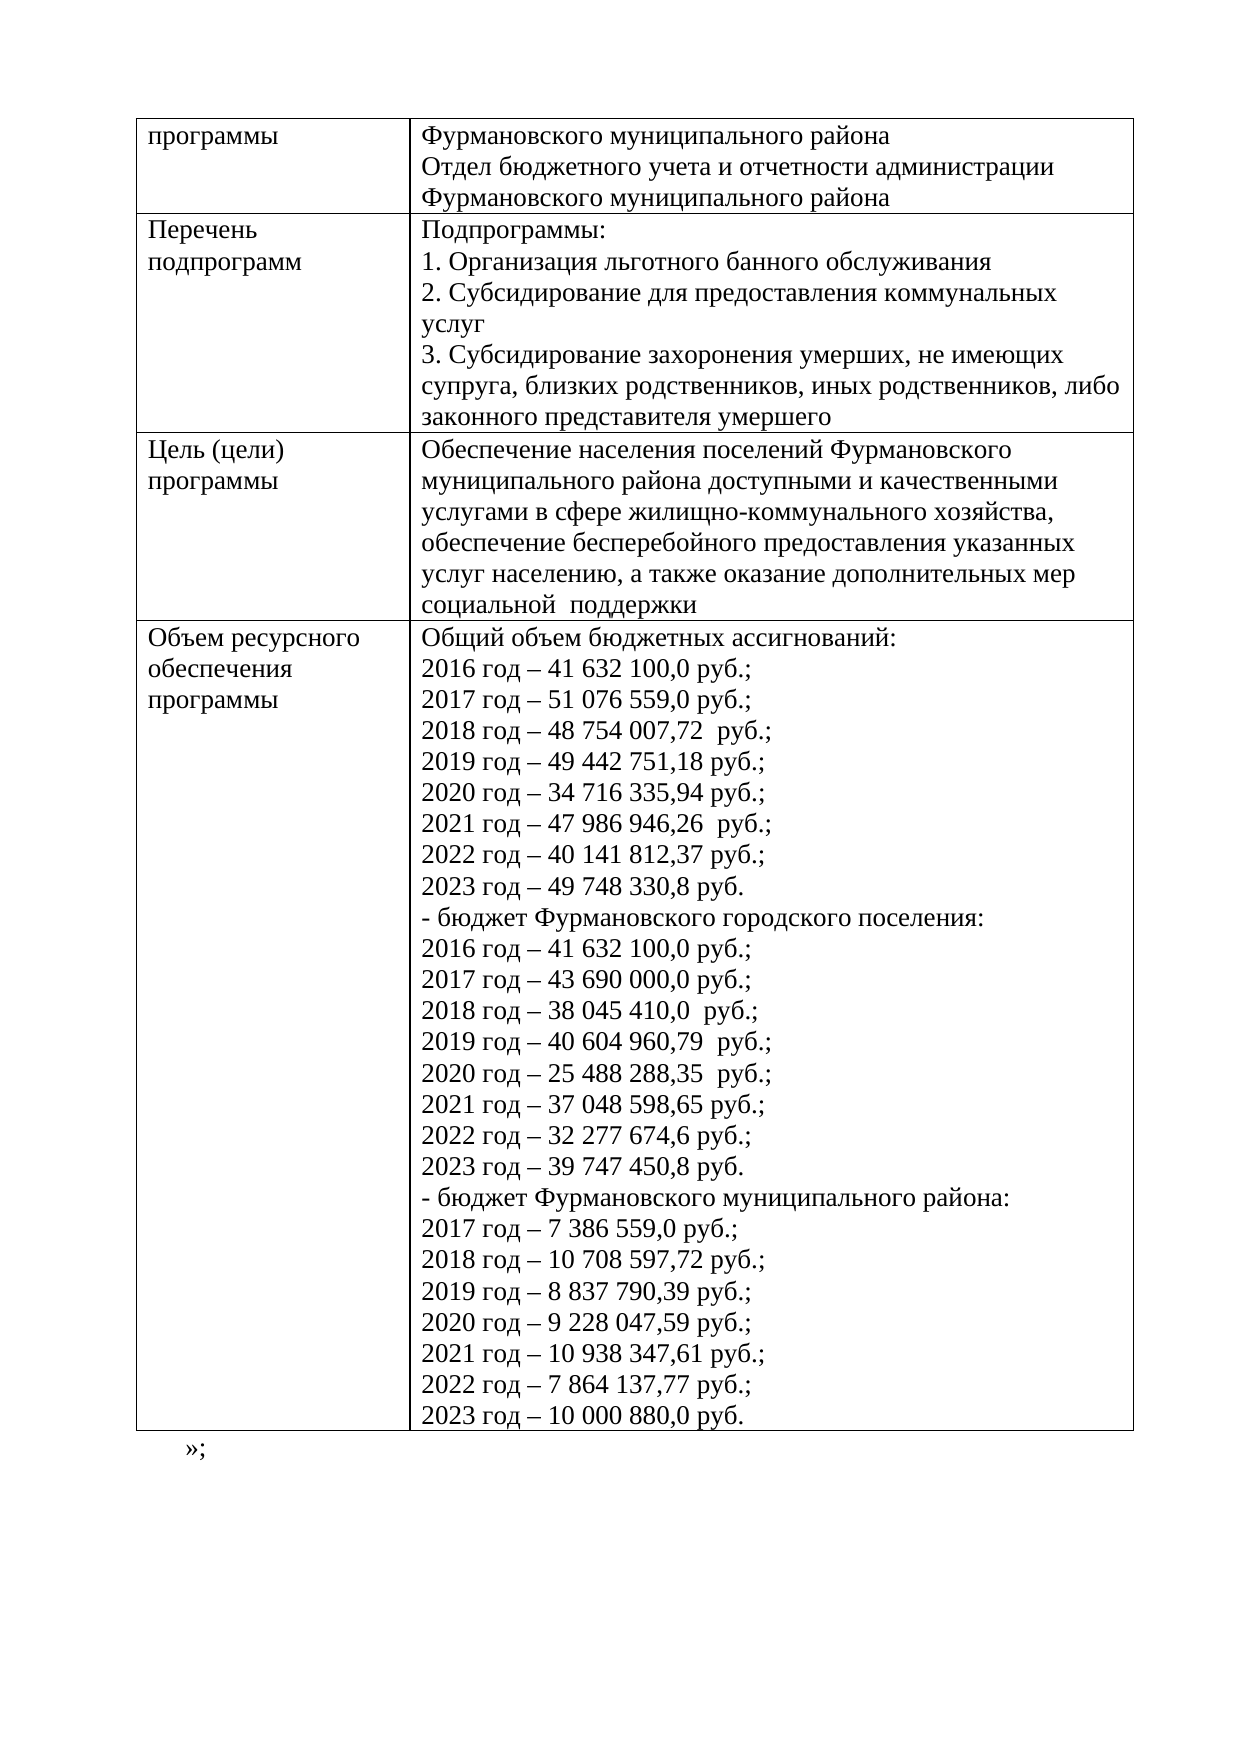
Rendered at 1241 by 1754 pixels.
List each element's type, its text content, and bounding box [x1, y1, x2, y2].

table_cell Подпрограммы: 1. Организация льготного банного обслуживания 2. Субсидирование для предоставления коммунальных услуг 3. Субсидирование захоронения умерших, не имеющих супруга, близких родственников, иных родственников, либо законного представителя умершего [411, 214, 1133, 432]
table_cell Объем ресурсного обеспечения программы [137, 621, 409, 1430]
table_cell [137, 119, 409, 213]
table_cell Перечень подпрограмм [137, 214, 409, 432]
table_cell Общий объем бюджетных ассигнований: 2016 год – 41 632 100,0 руб.; 2017 год – 51 076 559,0 руб.; 2018 год – 48 754 007,72 руб.; 2019 год – 49 442 751,18 руб.; 2020 год – 34 716 335,94 руб.; 2021 год – 47 986 946,26 руб.; 2022 год – 40 141 812,37 руб.; 2023 год – 49 748 330,8 руб. - бюджет Фурмановского городского поселения: 2016 год – 41 632 100,0 руб.; 2017 год – 43 690 000,0 руб.; 2018 год – 38 045 410,0 руб.; 2019 год – 40 604 960,79 руб.; 2020 год – 25 488 288,35 руб.; 2021 год – 37 048 598,65 руб.; 2022 год – 32 277 674,6 руб.; 2023 год – 39 747 450,8 руб. - бюджет Фурмановского муниципального района: 2017 год – 7 386 559,0 руб.; 2018 год – 10 708 597,72 руб.; 2019 год – 8 837 790,39 руб.; 2020 год – 9 228 047,59 руб.; 2021 год – 10 938 347,61 руб.; 2022 год – 7 864 137,77 руб.; 2023 год – 10 000 880,0 руб. [411, 621, 1133, 1430]
table_cell Обеспечение населения поселений Фурмановского муниципального района доступными и качественными услугами в сфере жилищно-коммунального хозяйства, обеспечение бесперебойного предоставления указанных услуг населению, а также оказание дополнительных мер социальной поддержки [411, 433, 1133, 619]
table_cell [411, 119, 1133, 213]
text »; [148, 1431, 1152, 1463]
table_cell Цель (цели) программы [137, 433, 409, 619]
